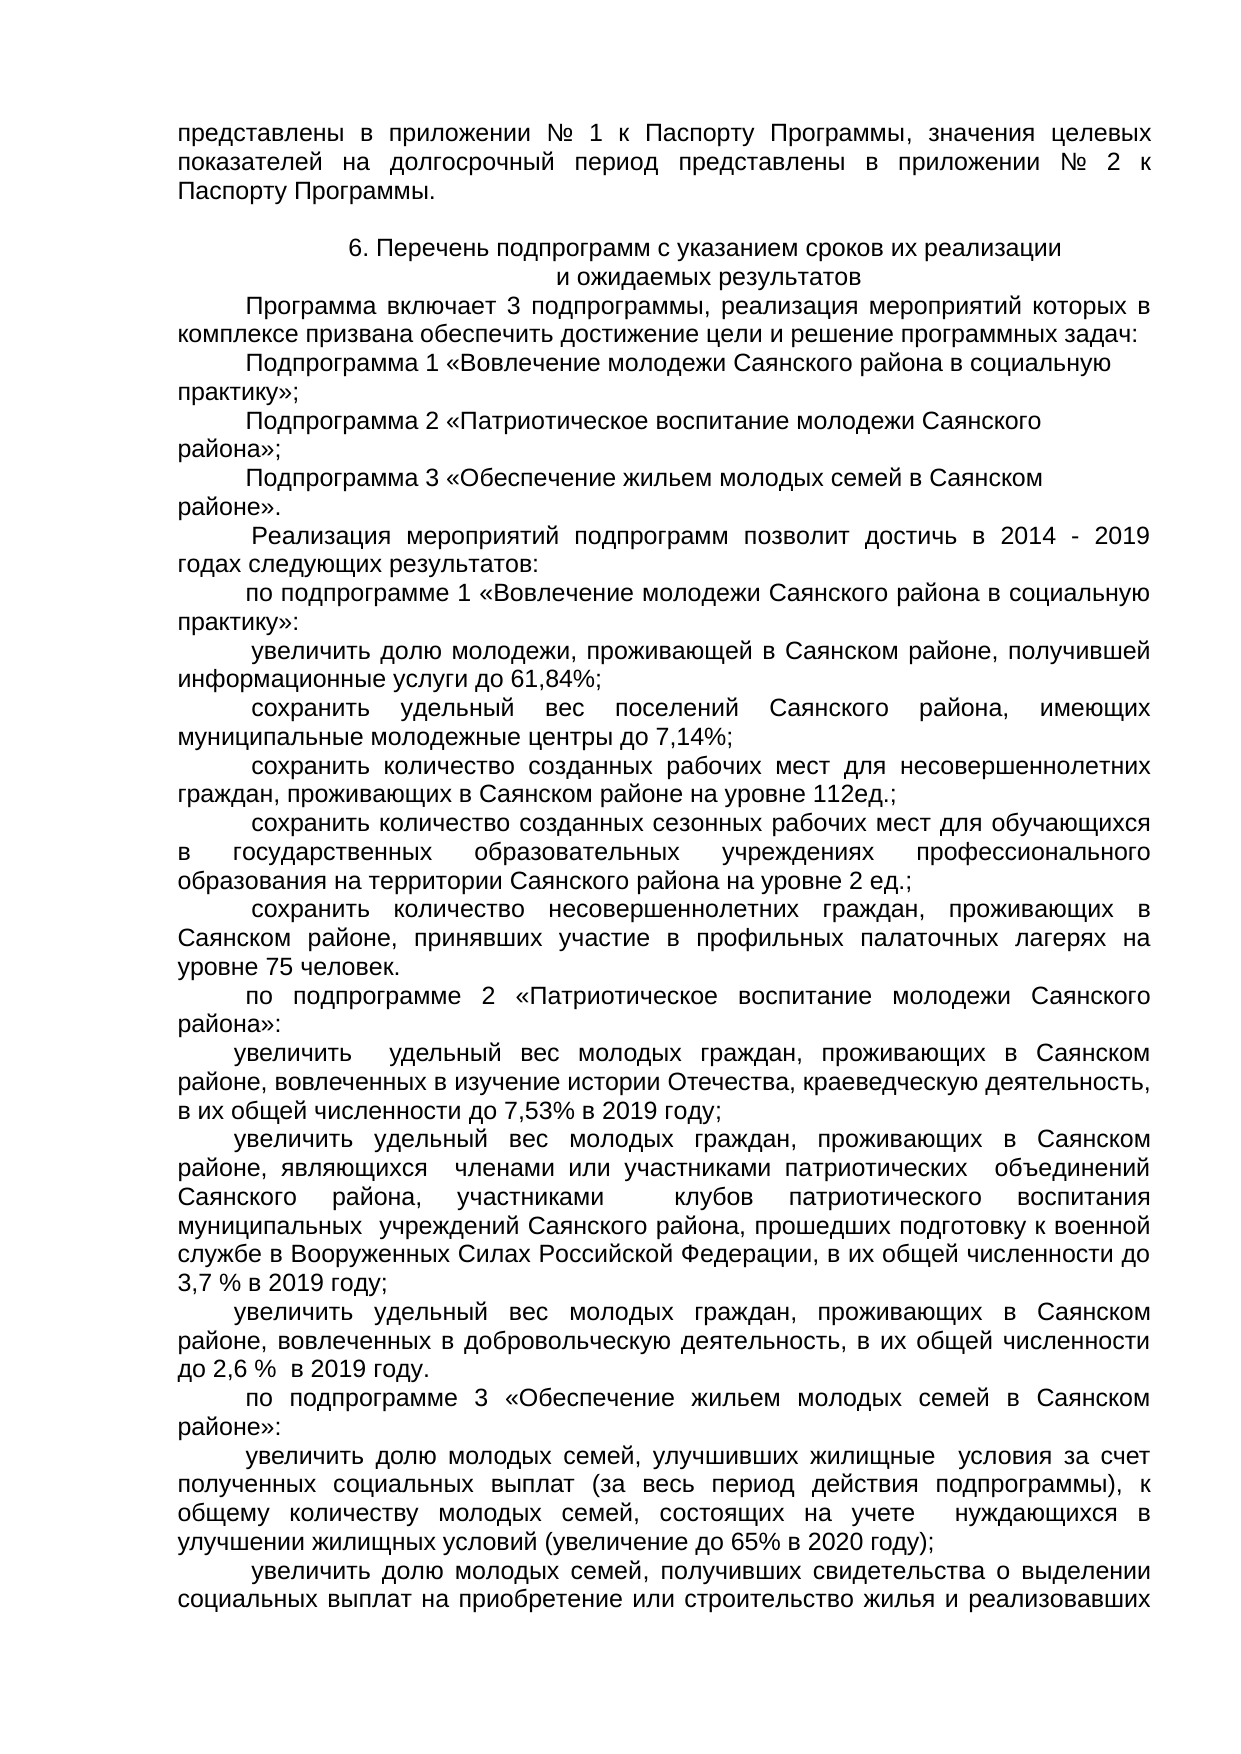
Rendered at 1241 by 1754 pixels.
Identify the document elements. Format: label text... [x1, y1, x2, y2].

text увеличить удельный вес молодых граждан, проживающих в Саянском районе, вовлеченных в изучение истории Отечества, краеведческую деятельность, в их общей численности до 7,53% в 2019 году; [177, 1038, 1152, 1124]
text сохранить удельный вес поселений Саянского района, имеющих муниципальные молодежные центры до 7,14%; [177, 693, 1152, 751]
text по подпрограмме 3 «Обеспечение жильем молодых семей в Саянском районе»: [177, 1383, 1152, 1441]
text Подпрограмма 1 «Вовлечение молодежи Саянского района в социальную практику»; [177, 348, 1152, 406]
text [177, 118, 1152, 204]
text Подпрограмма 2 «Патриотическое воспитание молодежи Саянского района»; [177, 406, 1152, 463]
text увеличить удельный вес молодых граждан, проживающих в Саянском районе, вовлеченных в добровольческую деятельность, в их общей численности до 2,6 % в 2019 году. [177, 1297, 1152, 1383]
text Подпрограмма 3 «Обеспечение жильем молодых семей в Саянском районе». [177, 463, 1152, 521]
list 6. Перечень подпрограмм с указанием сроков их реализации и ожидаемых результатов [266, 233, 1152, 291]
text сохранить количество созданных сезонных рабочих мест для обучающихся в государственных образовательных учреждениях профессионального образования на территории Саянского района на уровне 2 ед.; [177, 808, 1152, 894]
text Реализация мероприятий подпрограмм позволит достичь в 2014 - 2019 годах следующих результатов: [177, 521, 1152, 578]
text по подпрограмме 1 «Вовлечение молодежи Саянского района в социальную практику»: [177, 578, 1152, 636]
text увеличить удельный вес молодых граждан, проживающих в Саянском районе, являющихся членами или участниками патриотических объединений Саянского района, участниками клубов патриотического воспитания муниципальных учреждений Саянского района, прошедших подготовку к военной службе в Вооруженных Силах Российской Федерации, в их общей численности до 3,7 % в 2019 году; [177, 1124, 1152, 1297]
text по подпрограмме 2 «Патриотическое воспитание молодежи Саянского района»: [177, 981, 1152, 1038]
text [177, 1556, 1152, 1613]
text сохранить количество созданных рабочих мест для несовершеннолетних граждан, проживающих в Саянском районе на уровне 112ед.; [177, 751, 1152, 808]
text увеличить долю молодежи, проживающей в Саянском районе, получившей информационные услуги до 61,84%; [177, 636, 1152, 693]
text Программа включает 3 подпрограммы, реализация мероприятий которых в комплексе призвана обеспечить достижение цели и решение программных задач: [177, 291, 1152, 348]
text сохранить количество несовершеннолетних граждан, проживающих в Саянском районе, принявших участие в профильных палаточных лагерях на уровне 75 человек. [177, 894, 1152, 981]
text увеличить долю молодых семей, улучшивших жилищные условия за счет полученных социальных выплат (за весь период действия подпрограммы), к общему количеству молодых семей, состоящих на учете нуждающихся в улучшении жилищных условий (увеличение до 65% в 2020 году); [177, 1441, 1152, 1556]
